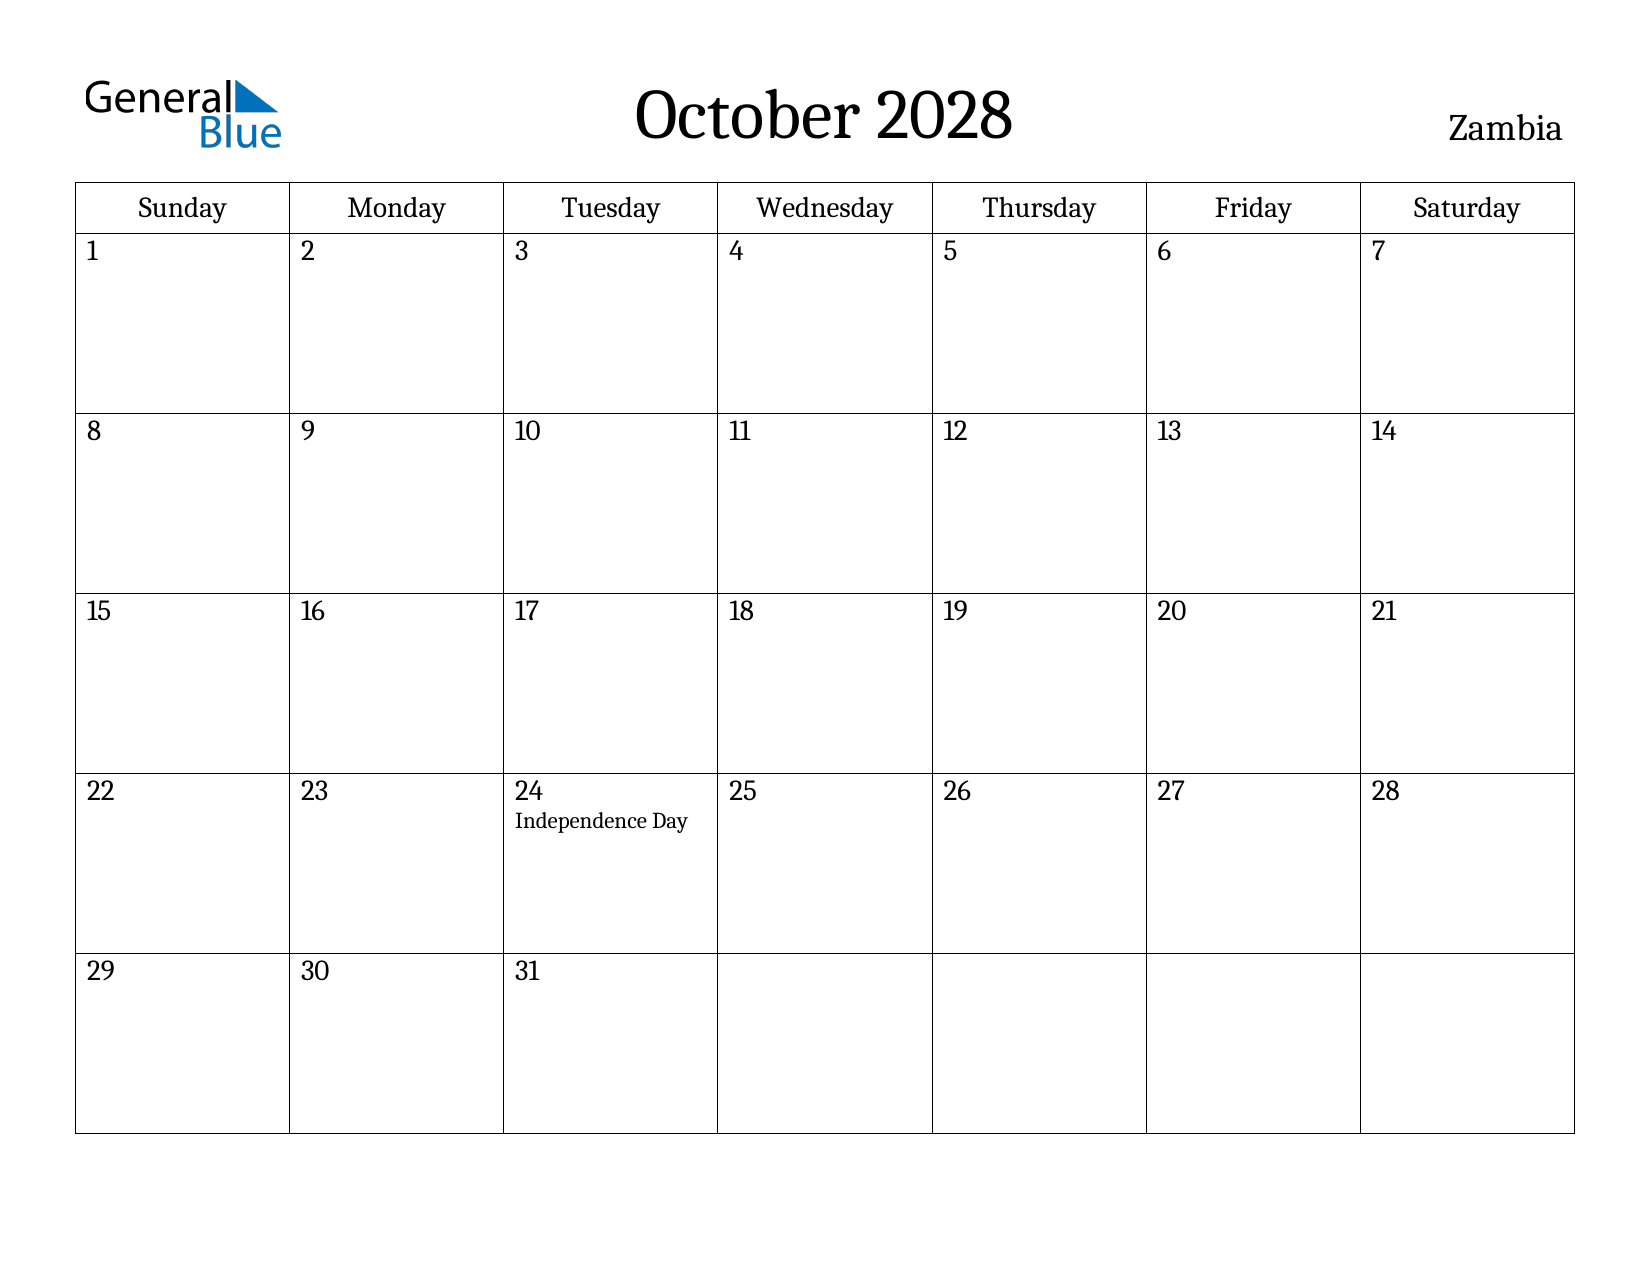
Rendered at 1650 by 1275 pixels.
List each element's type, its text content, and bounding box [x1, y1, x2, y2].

table_cell [933, 267, 1146, 413]
table_cell [290, 448, 503, 593]
table_cell 29 [76, 954, 289, 987]
table_cell Independence Day [504, 808, 717, 953]
table_cell [76, 988, 289, 1133]
table_cell [290, 988, 503, 1133]
table_header Zambia [1146, 75, 1574, 182]
table_cell [1361, 954, 1574, 987]
picture [86, 80, 281, 148]
table_cell [1147, 954, 1360, 987]
table_cell [718, 988, 932, 1133]
table_cell [718, 267, 932, 413]
table_cell [504, 988, 717, 1133]
table_cell [718, 808, 932, 953]
table_cell 4 [718, 234, 932, 267]
table_cell [504, 448, 717, 593]
table_cell 22 [76, 774, 289, 807]
table_cell [504, 627, 717, 773]
table_cell 21 [1361, 594, 1574, 627]
table_cell [933, 954, 1146, 987]
table_cell 20 [1147, 594, 1360, 627]
table_cell 9 [290, 414, 503, 447]
table_cell [290, 627, 503, 773]
table_cell 19 [933, 594, 1146, 627]
table_cell 26 [933, 774, 1146, 807]
table_cell [290, 808, 503, 953]
table_cell [1147, 808, 1360, 953]
table_cell [933, 808, 1146, 953]
table_cell 30 [290, 954, 503, 987]
table_cell 6 [1147, 234, 1360, 267]
table_cell [718, 954, 932, 987]
table_cell Wednesday [718, 183, 932, 233]
table_cell 2 [290, 234, 503, 267]
table_cell [504, 267, 717, 413]
table_cell 24 [504, 774, 717, 807]
table_cell 7 [1361, 234, 1574, 267]
table_cell Friday [1147, 183, 1360, 233]
table_cell [933, 627, 1146, 773]
table_cell Tuesday [504, 183, 717, 233]
table_cell 28 [1361, 774, 1574, 807]
table_cell [1361, 448, 1574, 593]
table_cell [1361, 627, 1574, 773]
table_cell [933, 448, 1146, 593]
table_cell [76, 267, 289, 413]
table_cell Saturday [1361, 183, 1574, 233]
table_cell 18 [718, 594, 932, 627]
table_cell [76, 808, 289, 953]
table_cell [1361, 808, 1574, 953]
table_cell [76, 448, 289, 593]
table_cell [1361, 267, 1574, 413]
table_cell [718, 448, 932, 593]
table_cell 16 [290, 594, 503, 627]
table_cell 14 [1361, 414, 1574, 447]
table_cell 15 [76, 594, 289, 627]
table_cell [1147, 448, 1360, 593]
table_cell [1147, 988, 1360, 1133]
table_cell [290, 267, 503, 413]
table_cell 10 [504, 414, 717, 447]
table_cell [1147, 267, 1360, 413]
table_cell 12 [933, 414, 1146, 447]
table_cell [1147, 627, 1360, 773]
table_cell [718, 627, 932, 773]
table_header October 2028 [504, 75, 1146, 182]
table_header [76, 75, 503, 182]
table_cell [933, 988, 1146, 1133]
table_cell 3 [504, 234, 717, 267]
table_cell 17 [504, 594, 717, 627]
table_cell 23 [290, 774, 503, 807]
table_cell [76, 627, 289, 773]
table_cell 13 [1147, 414, 1360, 447]
table_cell 27 [1147, 774, 1360, 807]
table_cell 25 [718, 774, 932, 807]
table_cell [1361, 988, 1574, 1133]
table_cell 1 [76, 234, 289, 267]
table_cell Monday [290, 183, 503, 233]
table_cell 8 [76, 414, 289, 447]
table_cell Sunday [76, 183, 289, 233]
table_cell 11 [718, 414, 932, 447]
table_cell Thursday [933, 183, 1146, 233]
table_cell 5 [933, 234, 1146, 267]
table_cell 31 [504, 954, 717, 987]
